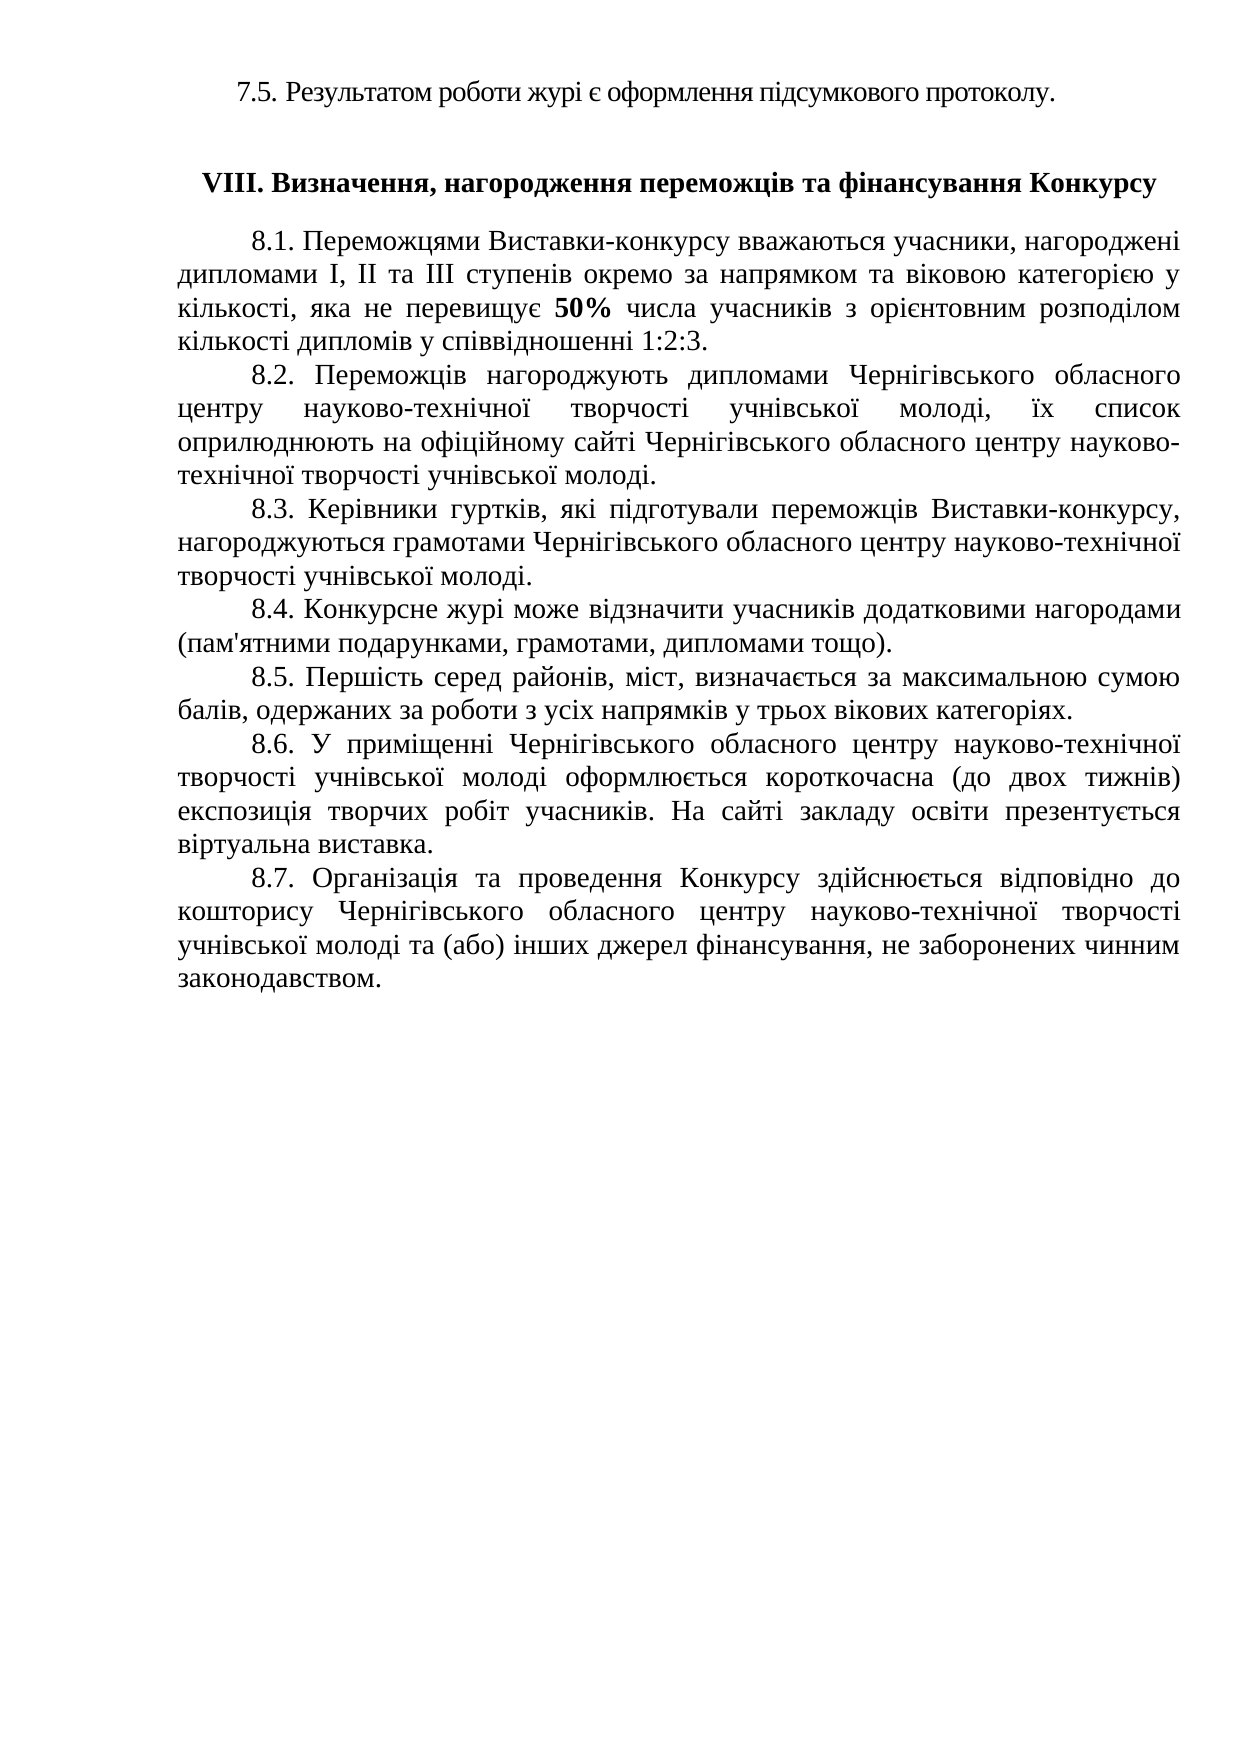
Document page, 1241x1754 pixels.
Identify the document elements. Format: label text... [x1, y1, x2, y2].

text 8.3. Керівники гуртків, які підготували переможців Виставки-конкурсу, нагороджуються грамотами Чернігівського обласного центру науково-технічної творчості учнівської молоді. [177, 491, 1181, 592]
text 7.5. Результатом роботи журі є оформлення підсумкового протоколу. [177, 74, 1181, 107]
text 8.7. Організація та проведення Конкурсу здійснюється відповідно до кошторису Чернігівського обласного центру науково-технічної творчості учнівської молоді та (або) інших джерел фінансування, не заборонених чинним законодавством. [177, 860, 1181, 994]
text 8.2. Переможців нагороджують дипломами Чернігівського обласного центру науково-технічної творчості учнівської молоді, їх список оприлюднюють на офіційному сайті Чернігівського обласного центру науково-технічної творчості учнівської молоді. [177, 357, 1181, 491]
text 8.1. Переможцями Виставки-конкурсу вважаються учасники, нагороджені дипломами I, II та III ступенів окремо за напрямком та віковою категорією у кількості, яка не перевищує 50% числа учасників з орієнтовним розподілом кількості дипломів у співвідношенні 1:2:3. [177, 223, 1181, 357]
text 8.4. Конкурсне журі може відзначити учасників додатковими нагородами (пам'ятними подарунками, грамотами, дипломами тощо). [177, 592, 1181, 659]
text 8.6. У приміщенні Чернігівського обласного центру науково-технічної творчості учнівської молоді оформлюється короткочасна (до двох тижнів) експозиція творчих робіт учасників. На сайті закладу освіти презентується віртуальна виставка. [177, 726, 1181, 860]
text VІІI. Визначення, нагородження переможців та фінансування Конкурсу [177, 165, 1181, 198]
text 8.5. Першість серед районів, міст, визначається за максимальною сумою балів, одержаних за роботи з усіх напрямків у трьох вікових категоріях. [177, 659, 1181, 726]
